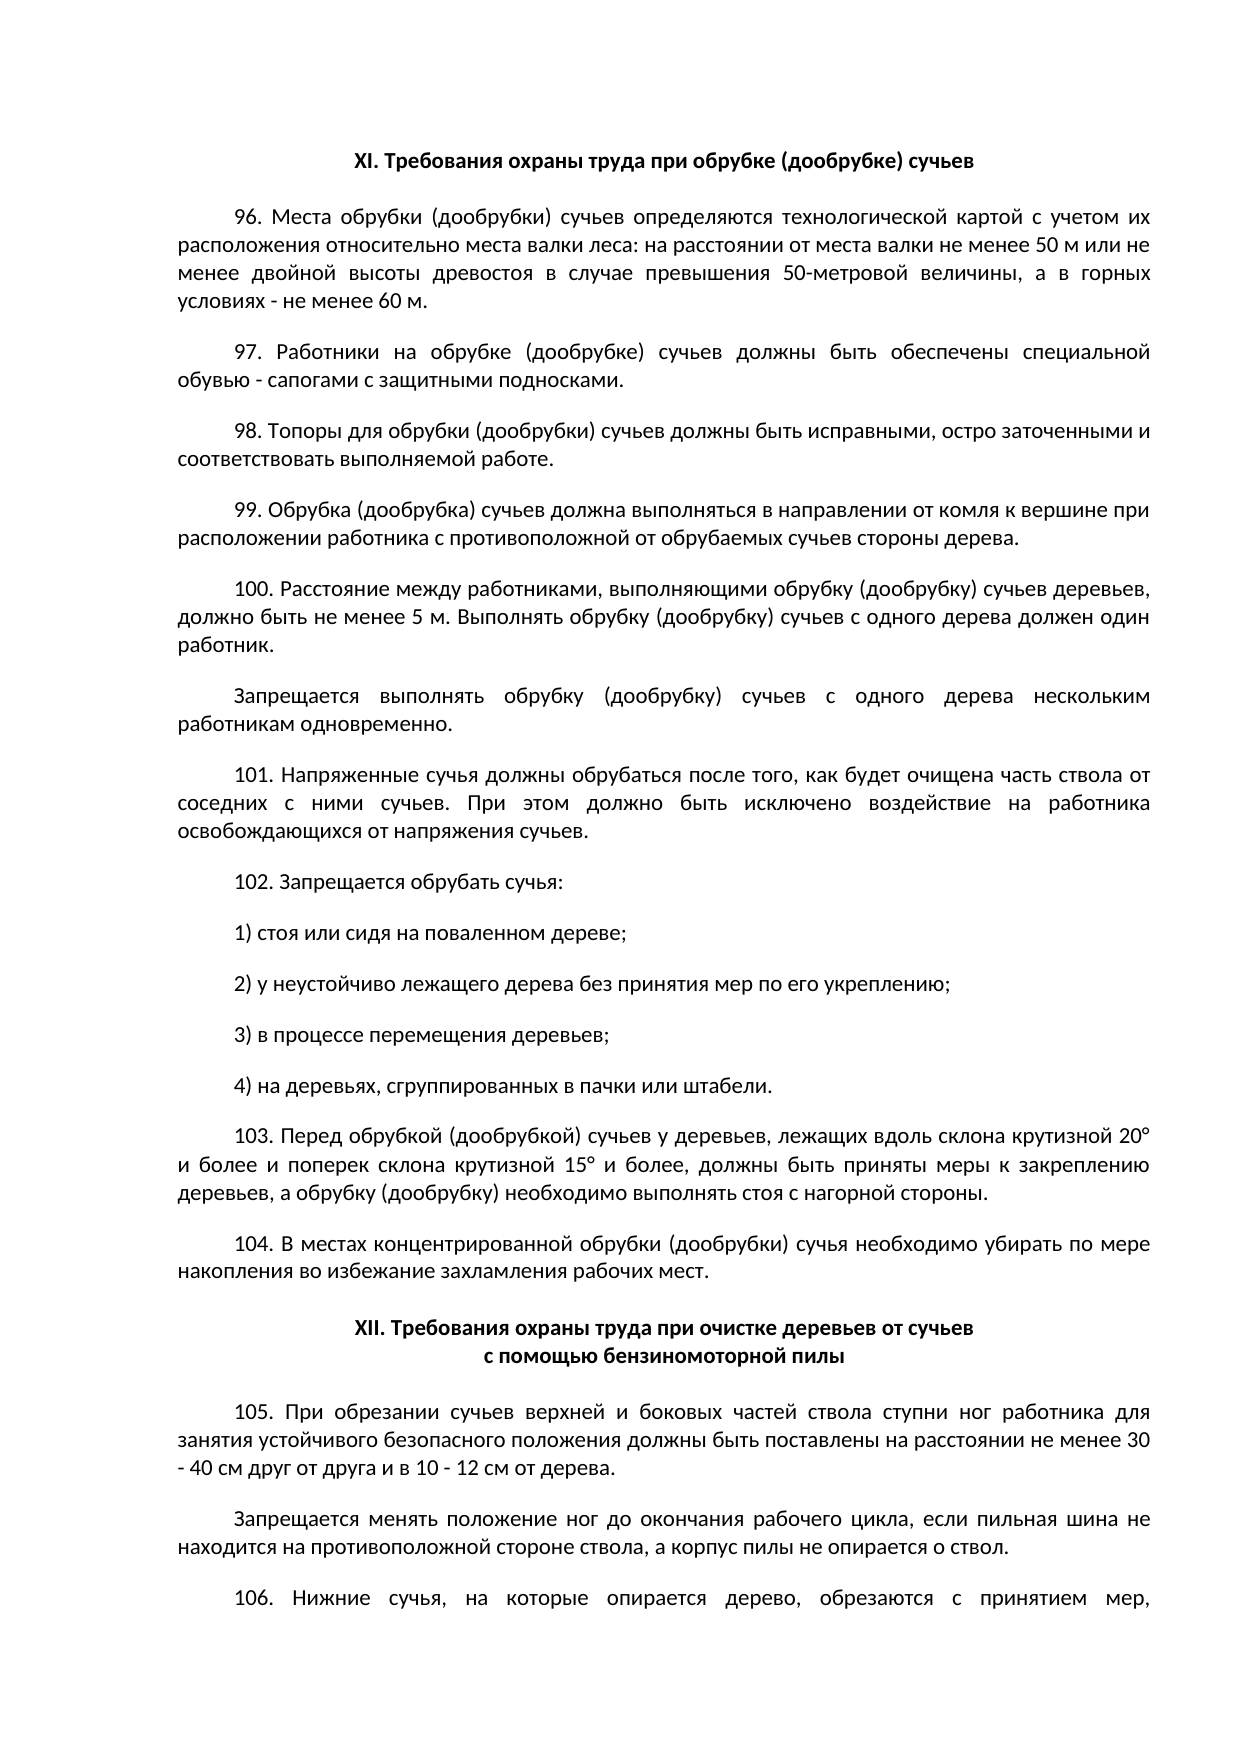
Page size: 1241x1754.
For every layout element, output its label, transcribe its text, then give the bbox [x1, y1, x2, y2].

text 101. Напряженные сучья должны обрубаться после того, как будет очищена часть ствола от соседних с ними сучьев. При этом должно быть исключено воздействие на работника освобождающихся от напряжения сучьев. [177, 760, 1152, 844]
text 4) на деревьях, сгруппированных в пачки или штабели. [177, 1071, 1152, 1099]
text 96. Места обрубки (дообрубки) сучьев определяются технологической картой с учетом их расположения относительно места валки леса: на расстоянии от места валки не менее 50 м или не менее двойной высоты древостоя в случае превышения 50-метровой величины, а в горных условиях - не менее 60 м. [177, 202, 1152, 314]
text 3) в процессе перемещения деревьев; [177, 1020, 1152, 1048]
text 1) стоя или сидя на поваленном дереве; [177, 918, 1152, 946]
text 2) у неустойчиво лежащего дерева без принятия мер по его укреплению; [177, 969, 1152, 997]
text 104. В местах концентрированной обрубки (дообрубки) сучья необходимо убирать по мере накопления во избежание захламления рабочих мест. [177, 1229, 1152, 1285]
text Запрещается выполнять обрубку (дообрубку) сучьев с одного дерева нескольким работникам одновременно. [177, 681, 1152, 737]
text 105. При обрезании сучьев верхней и боковых частей ствола ступни ног работника для занятия устойчивого безопасного положения должны быть поставлены на расстоянии не менее 30 - 40 см друг от друга и в 10 - 12 см от дерева. [177, 1397, 1152, 1481]
text 97. Работники на обрубке (дообрубке) сучьев должны быть обеспечены специальной обувью - сапогами с защитными подносками. [177, 337, 1152, 393]
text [177, 1583, 1152, 1611]
title XI. Требования охраны труда при обрубке (дообрубке) сучьев [177, 146, 1152, 174]
text 98. Топоры для обрубки (дообрубки) сучьев должны быть исправными, остро заточенными и соответствовать выполняемой работе. [177, 416, 1152, 472]
text 103. Перед обрубкой (дообрубкой) сучьев у деревьев, лежащих вдоль склона крутизной 20° и более и поперек склона крутизной 15° и более, должны быть приняты меры к закреплению деревьев, а обрубку (дообрубку) необходимо выполнять стоя с нагорной стороны. [177, 1122, 1152, 1206]
title XII. Требования охраны труда при очистке деревьев от сучьев [177, 1313, 1152, 1341]
text Запрещается менять положение ног до окончания рабочего цикла, если пильная шина не находится на противоположной стороне ствола, а корпус пилы не опирается о ствол. [177, 1504, 1152, 1560]
text 100. Расстояние между работниками, выполняющими обрубку (дообрубку) сучьев деревьев, должно быть не менее 5 м. Выполнять обрубку (дообрубку) сучьев с одного дерева должен один работник. [177, 574, 1152, 658]
title с помощью бензиномоторной пилы [177, 1341, 1152, 1369]
text 99. Обрубка (дообрубка) сучьев должна выполняться в направлении от комля к вершине при расположении работника с противоположной от обрубаемых сучьев стороны дерева. [177, 495, 1152, 551]
text 102. Запрещается обрубать сучья: [177, 867, 1152, 895]
